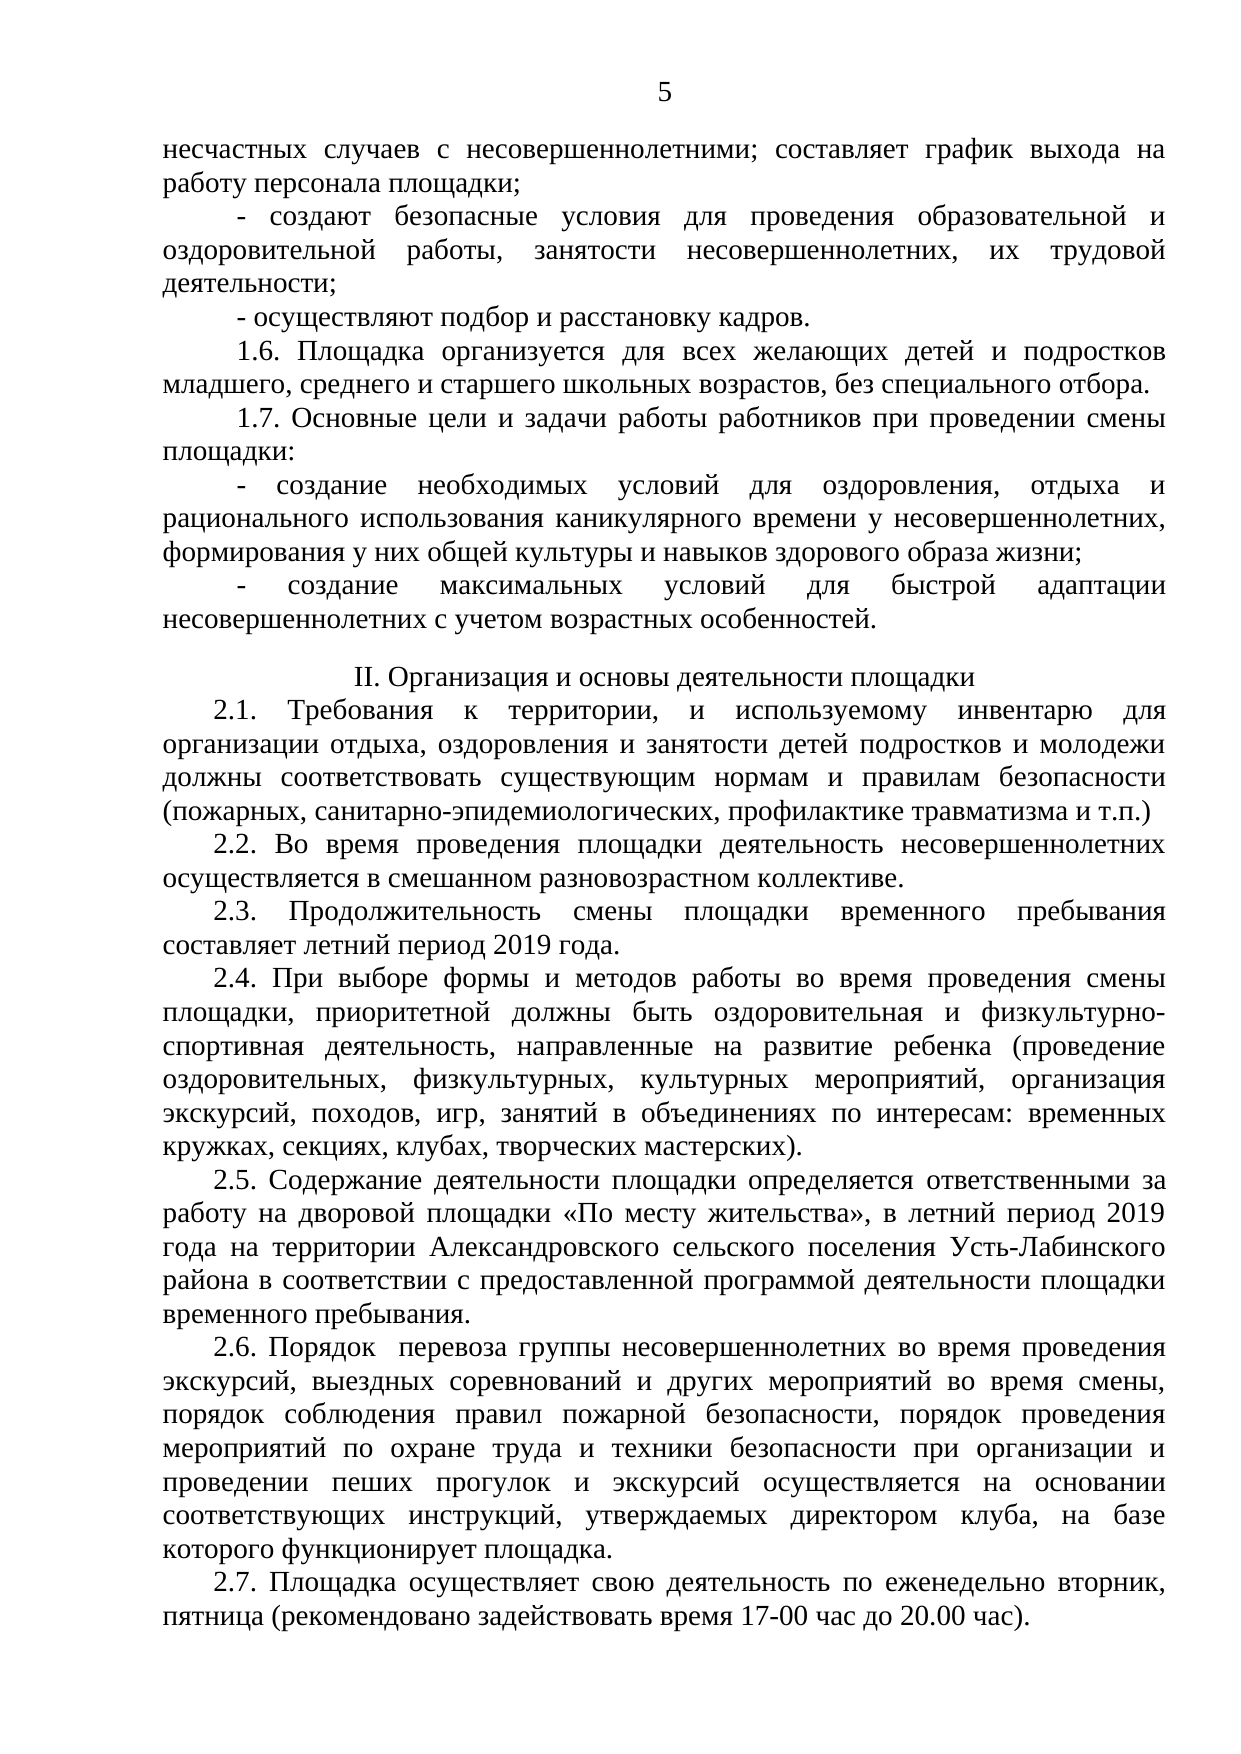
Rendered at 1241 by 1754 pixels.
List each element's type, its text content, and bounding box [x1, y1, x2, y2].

text 1.7. Основные цели и задачи работы работников при проведении смены площадки: [162, 400, 1167, 467]
text 2.7. Площадка осуществляет свою деятельность по еженедельно вторник, пятница (рекомендовано задействовать время 17-00 час до 20.00 час). [162, 1564, 1167, 1631]
text - создание максимальных условий для быстрой адаптации несовершеннолетних с учетом возрастных особенностей. [162, 567, 1167, 634]
text 2.6. Порядок перевоза группы несовершеннолетних во время проведения экскурсий, выездных соревнований и других мероприятий во время смены, порядок соблюдения правил пожарной безопасности, порядок проведения мероприятий по охране труда и техники безопасности при организации и проведении пеших прогулок и экскурсий осуществляется на основании соответствующих инструкций, утверждаемых директором клуба, на базе которого функционирует площадка. [162, 1329, 1167, 1564]
text 2.4. При выборе формы и методов работы во время проведения смены площадки, приоритетной должны быть оздоровительная и физкультурно-спортивная деятельность, направленные на развитие ребенка (проведение оздоровительных, физкультурных, культурных мероприятий, организация экскурсий, походов, игр, занятий в объединениях по интересам: временных кружках, секциях, клубах, творческих мастерских). [162, 961, 1167, 1162]
text 2.2. Во время проведения площадки деятельность несовершеннолетних осуществляется в смешанном разновозрастном коллективе. [162, 826, 1167, 893]
text II. Организация и основы деятельности площадки [162, 659, 1167, 692]
text - осуществляют подбор и расстановку кадров. [162, 299, 1167, 333]
text 2.1. Требования к территории, и используемому инвентарю для организации отдыха, оздоровления и занятости детей подростков и молодежи должны соответствовать существующим нормам и правилам безопасности (пожарных, санитарно-эпидемиологических, профилактике травматизма и т.п.) [162, 692, 1167, 826]
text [162, 131, 1167, 198]
text 2.3. Продолжительность смены площадки временного пребывания составляет летний период 2019 года. [162, 893, 1167, 961]
text 1.6. Площадка организуется для всех желающих детей и подростков младшего, среднего и старшего школьных возрастов, без специального отбора. [162, 333, 1167, 400]
text 2.5. Содержание деятельности площадки определяется ответственными за работу на дворовой площадки «По месту жительства», в летний период 2019 года на территории Александровского сельского поселения Усть-Лабинского района в соответствии с предоставленной программой деятельности площадки временного пребывания. [162, 1162, 1167, 1329]
text - создание необходимых условий для оздоровления, отдыха и рационального использования каникулярного времени у несовершеннолетних, формирования у них общей культуры и навыков здорового образа жизни; [162, 467, 1167, 567]
text - создают безопасные условия для проведения образовательной и оздоровительной работы, занятости несовершеннолетних, их трудовой деятельности; [162, 198, 1167, 299]
